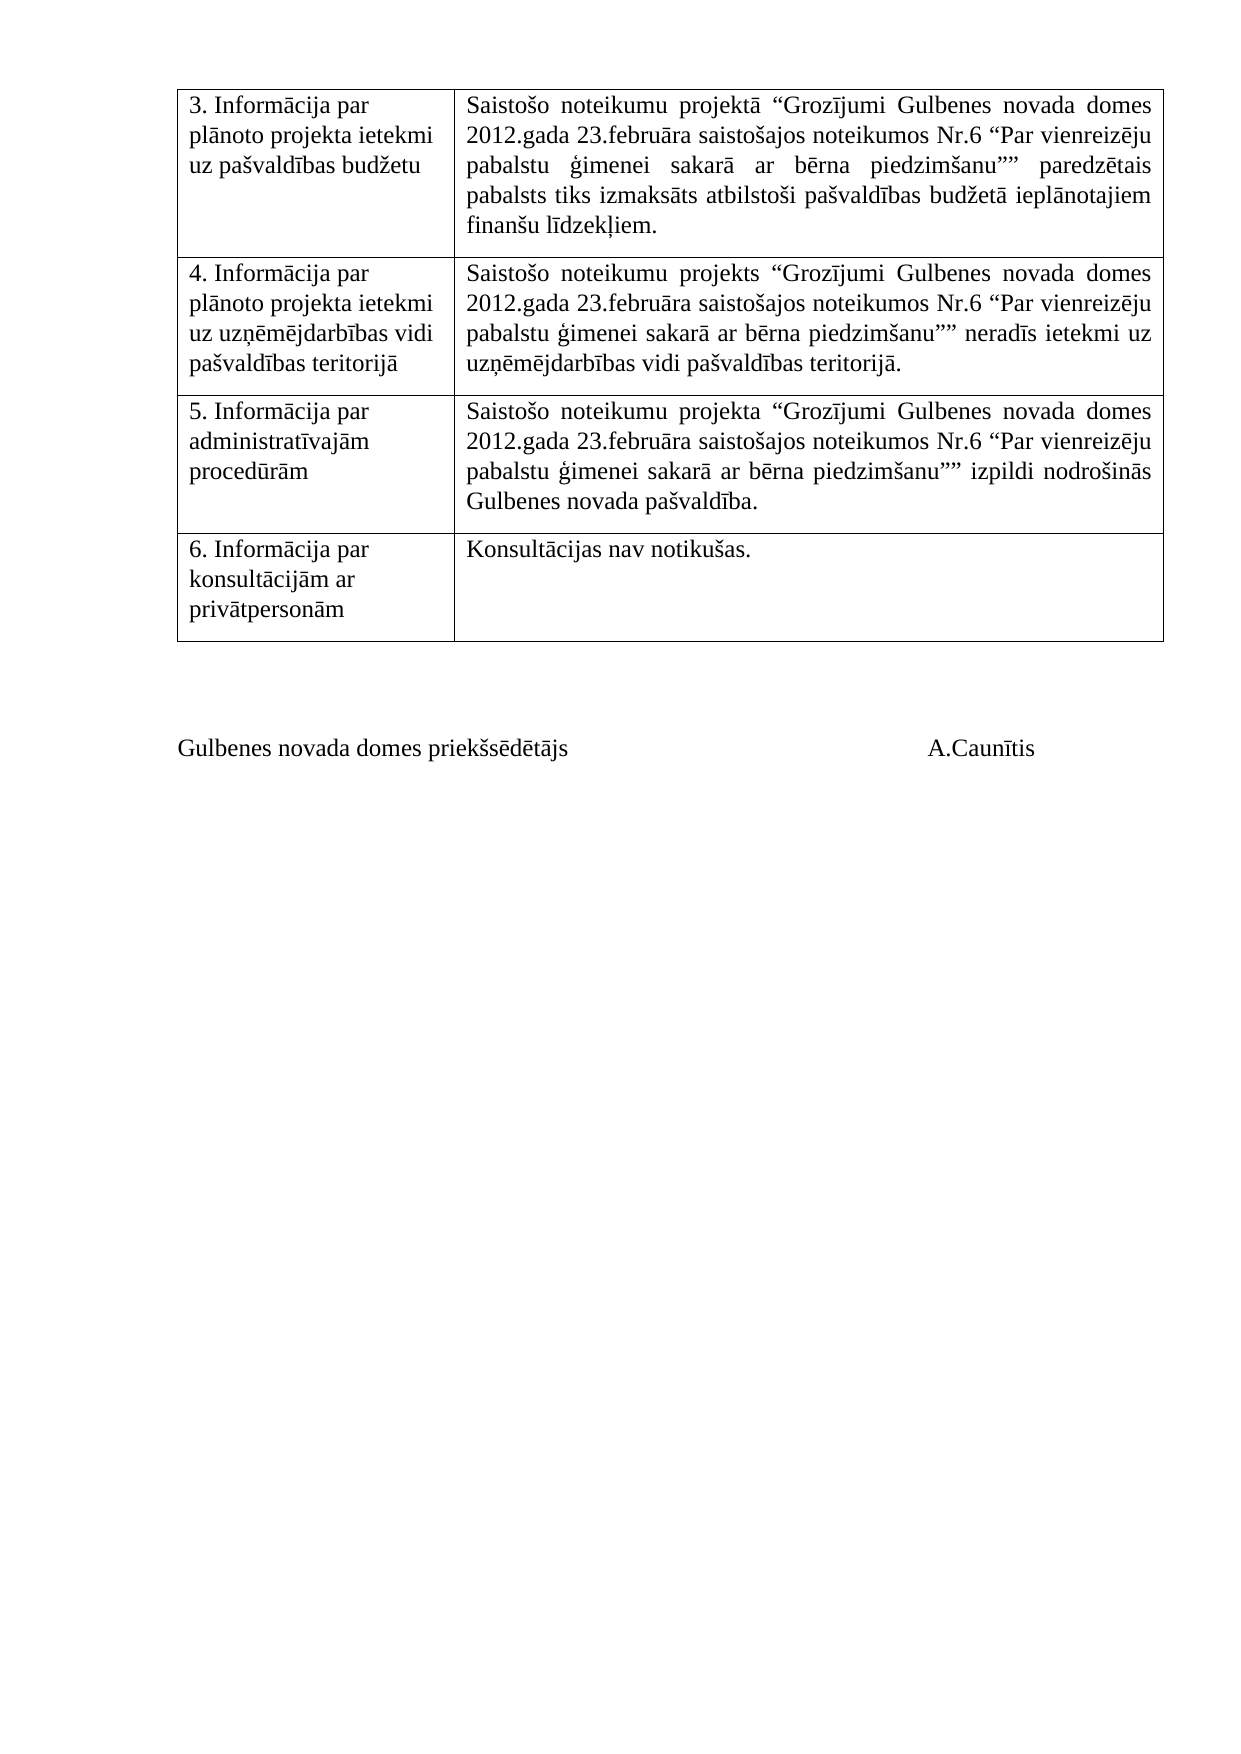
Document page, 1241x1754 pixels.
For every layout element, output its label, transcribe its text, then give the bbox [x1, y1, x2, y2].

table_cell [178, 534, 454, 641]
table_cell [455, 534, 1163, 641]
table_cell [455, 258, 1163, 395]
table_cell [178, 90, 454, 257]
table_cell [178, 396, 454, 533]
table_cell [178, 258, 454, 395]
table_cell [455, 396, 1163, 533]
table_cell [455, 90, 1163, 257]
text Gulbenes novada domes priekšsēdētājs A.Caunītis [177, 733, 1093, 762]
